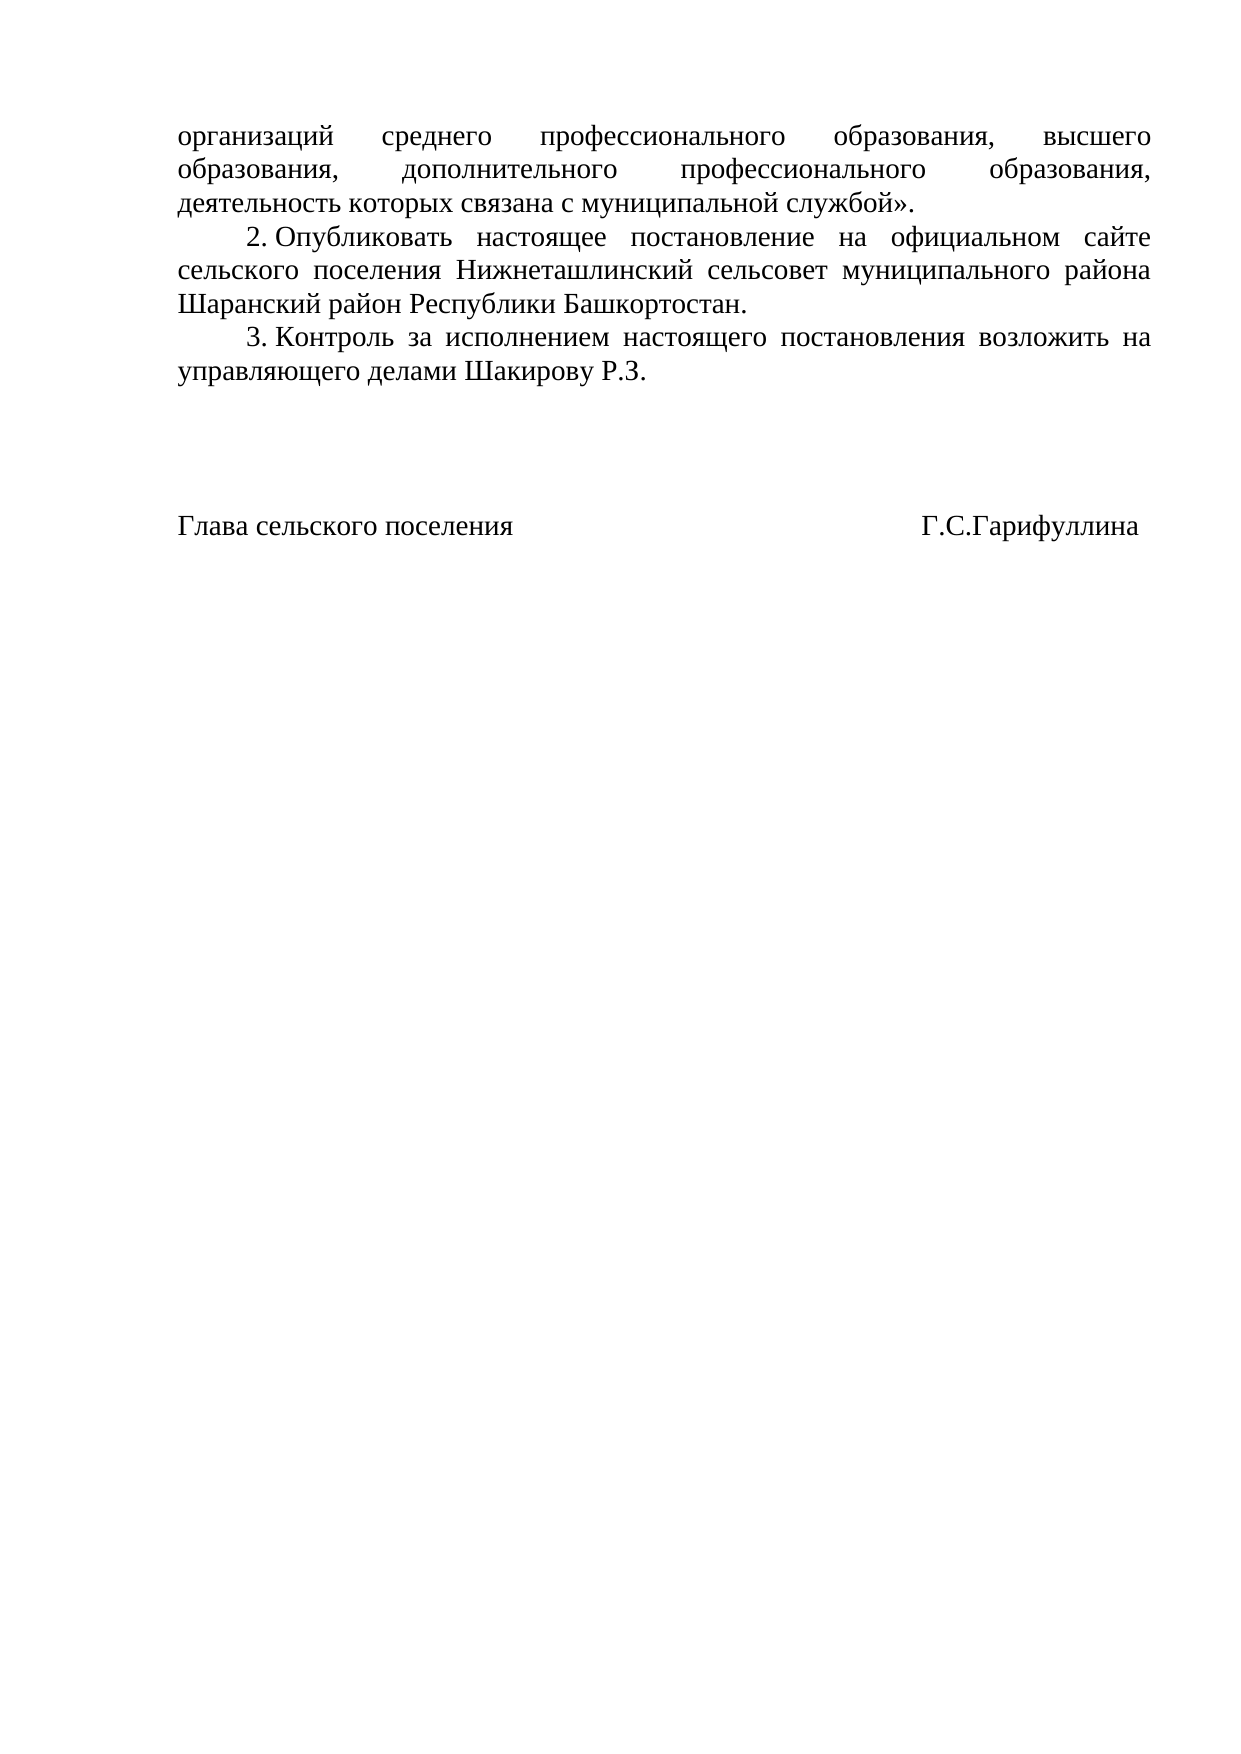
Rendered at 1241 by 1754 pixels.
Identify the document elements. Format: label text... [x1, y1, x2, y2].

text Глава сельского поселения Г.С.Гарифуллина [133, 508, 1152, 542]
list Контроль за исполнением настоящего постановления возложить на управляющего делами Шакирову Р.З. [177, 319, 1152, 386]
list Опубликовать настоящее постановление на официальном сайте сельского поселения Нижнеташлинский сельсовет муниципального района Шаранский район Республики Башкортостан. [177, 219, 1152, 319]
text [177, 118, 1152, 219]
